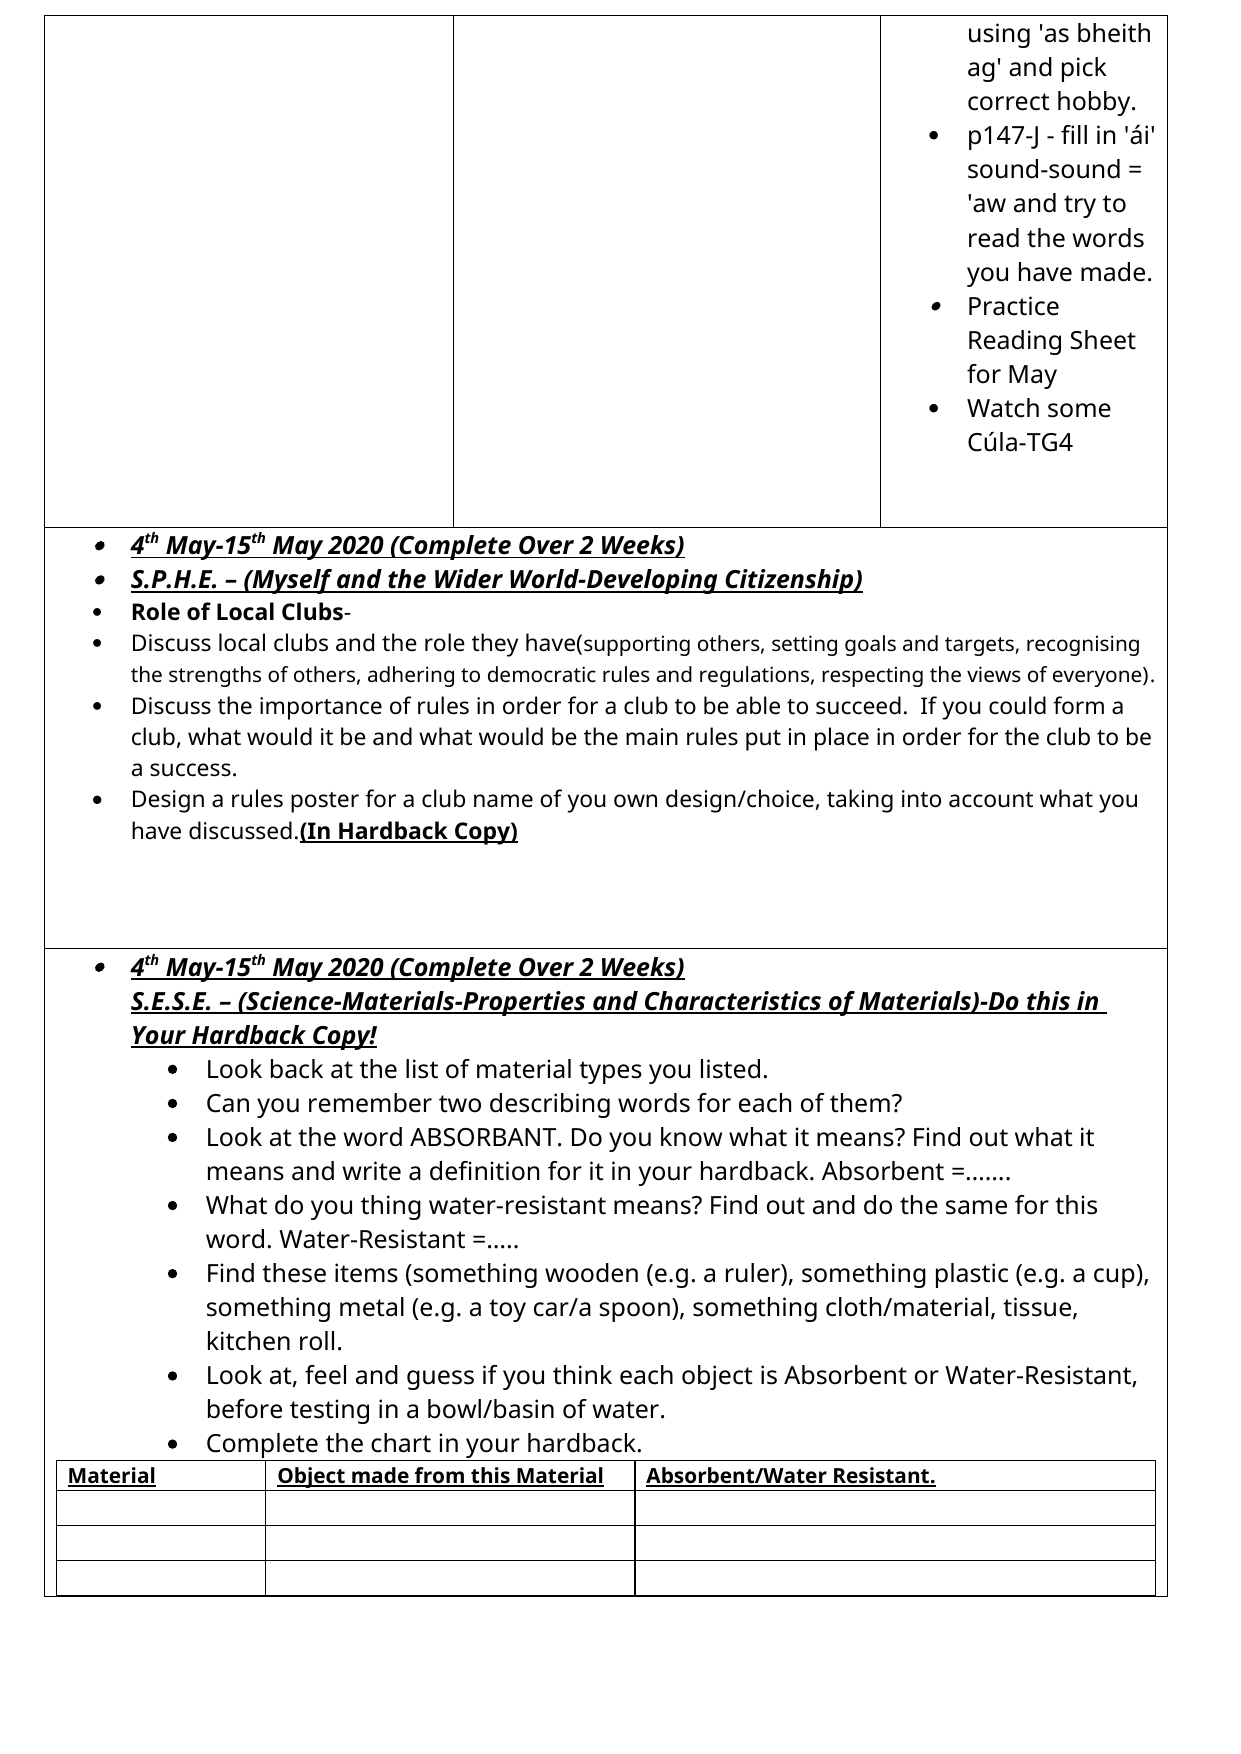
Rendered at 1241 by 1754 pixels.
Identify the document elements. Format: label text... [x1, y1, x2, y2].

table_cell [454, 16, 880, 527]
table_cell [45, 16, 453, 527]
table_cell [45, 949, 1167, 1596]
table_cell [881, 16, 1167, 527]
table_cell 4th May-15th May 2020 (Complete Over 2 Weeks) S.P.H.E. – (Myself and the Wider World-Developing Citizenship) Role of Local Clubs- Discuss local clubs and the role they have(supporting others, setting goals and targets, recognising the strengths of others, adhering to democratic rules and regulations, respecting the views of everyone). Discuss the importance of rules in order for a club to be able to succeed. If you could form a club, what would it be and what would be the main rules put in place in order for the club to be a success. Design a rules poster for a club name of you own design/choice, taking into account what you have discussed.(In Hardback Copy) [45, 528, 1167, 948]
